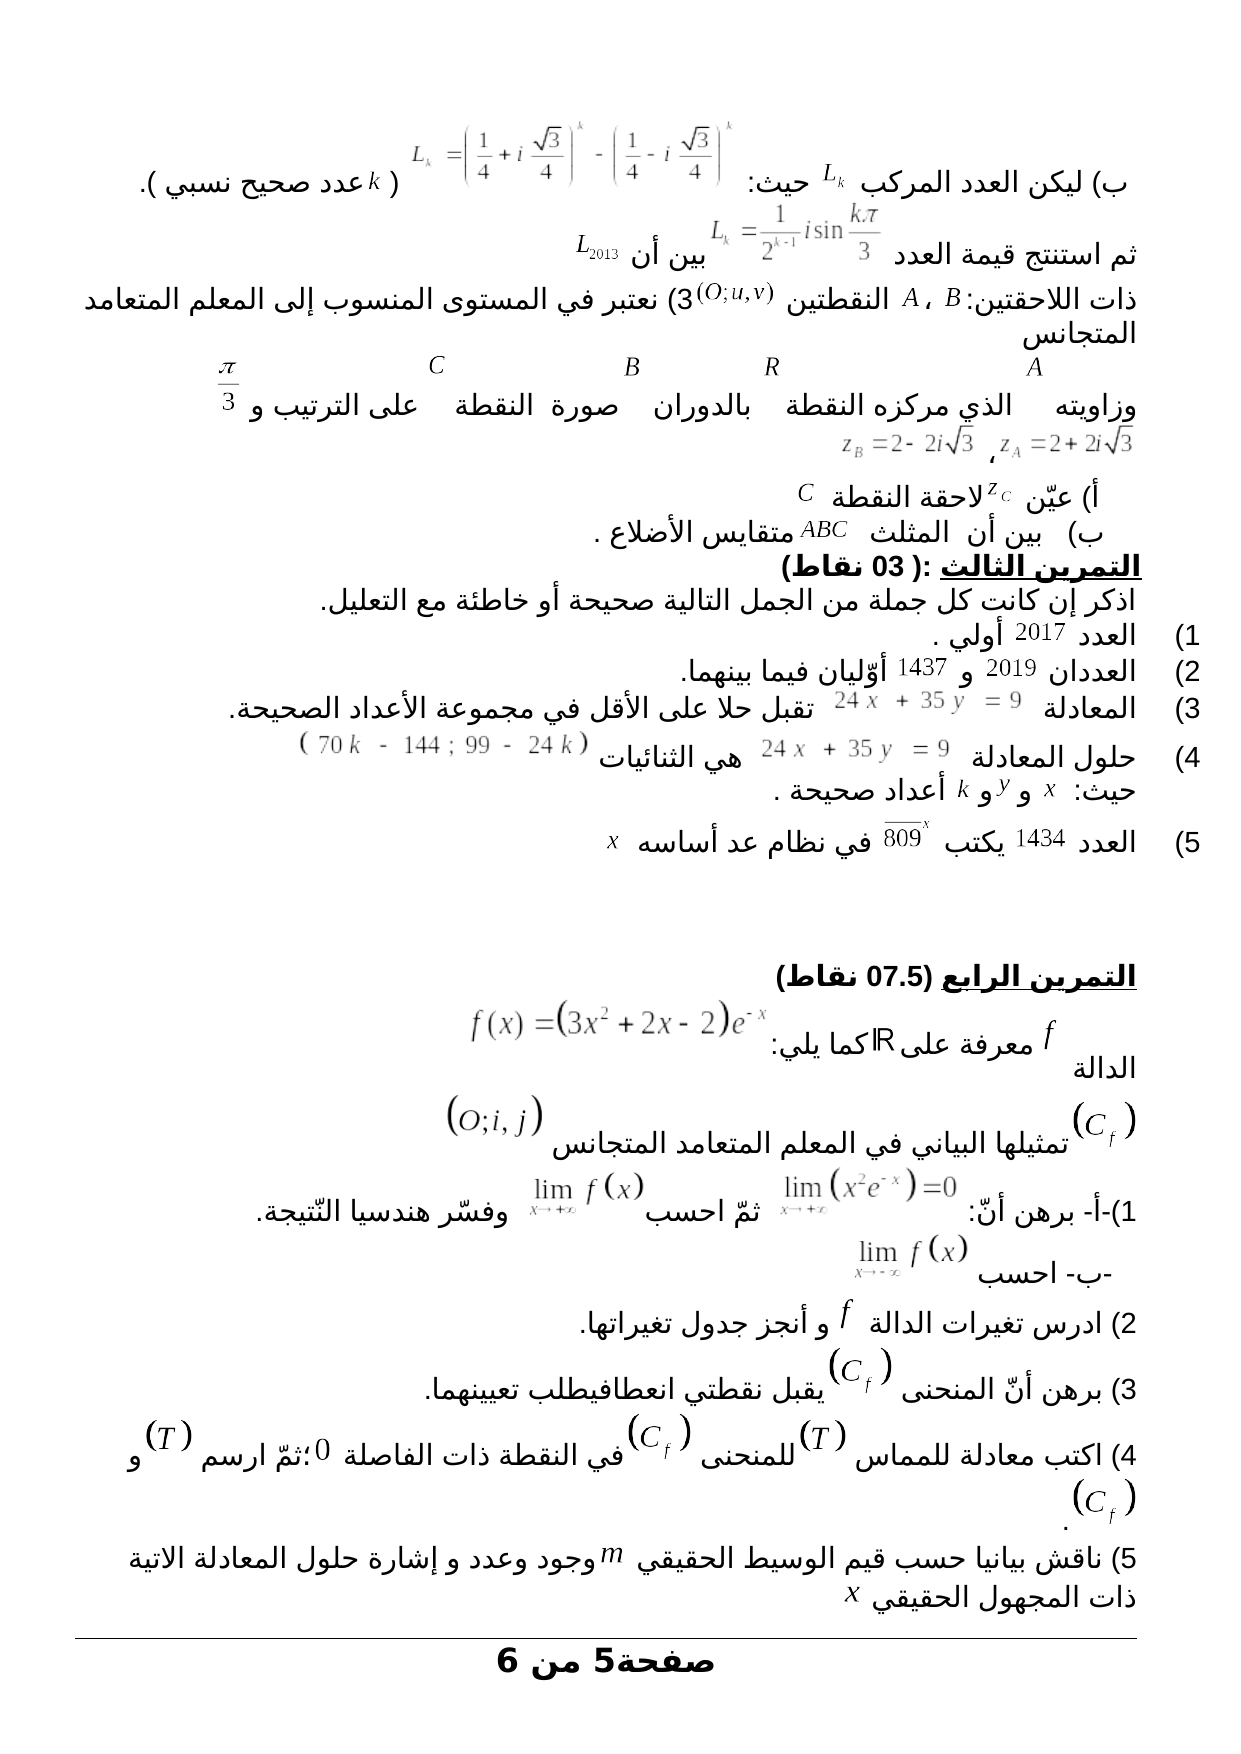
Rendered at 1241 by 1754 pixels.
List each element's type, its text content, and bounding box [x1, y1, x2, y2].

list 1)-أ- برهن أنّ: ثمّ احسب وفسّر هندسيا النّتيجة. [75, 1165, 1137, 1227]
list تمثيلها البياني في المعلم المتعامد المتجانس [75, 1093, 1137, 1160]
text التمرين الثالث :( 03 نقاط) [75, 549, 1141, 582]
text اذكر إن كانت كل جملة من الجمل التالية صحيحة أو خاطئة مع التعليل. [75, 582, 1137, 616]
list العدد يكتب في نظام عد أساسه [75, 812, 1174, 859]
list التمرين الرابع (07.5 نقاط) [75, 959, 1137, 993]
list 5) ناقش بيانيا حسب قيم الوسيط الحقيقي وجود وعدد و إشارة حلول المعادلة الاتية ذات المجهول الحقيقي [75, 1541, 1137, 1613]
list 3) برهن أنّ المنحنى يقبل نقطتي انعطافيطلب تعيينهما. [75, 1345, 1137, 1406]
list -ب- احسب [75, 1232, 1137, 1290]
text أ) عيّن لاحقة النقطة [75, 469, 1099, 513]
list حيث: وو أعداد صحيحة . [75, 773, 1137, 807]
list العدد أولي . [75, 616, 1174, 652]
list المعادلة تقبل حلا على الأقل في مجموعة الأعداد الصحيحة. [75, 688, 1174, 725]
text ثم استنتج قيمة العدد بين أن [75, 199, 1137, 271]
text ذات اللاحقتين: ، النقطتين 3) نعتبر في المستوى المنسوب إلى المعلم المتعامد المتجانس [75, 271, 1137, 349]
text ب) ليكن العدد المركب حيث: (عدد صحيح نسبي ). [75, 116, 1137, 199]
list العددان و أوّليان فيما بينهما. [75, 652, 1174, 688]
list 4) اكتب معادلة للمماس للمنحنى في النقطة ذات الفاصلة ؛ثمّ ارسم و. [75, 1411, 1137, 1536]
text ب) بين أن المثلث متقايس الأضلاع . [75, 513, 1137, 549]
list حلول المعادلة هي الثنائيات [75, 725, 1174, 773]
list 2) ادرس تغيرات الدالة و أنجز جدول تغيراتها. [75, 1295, 1137, 1340]
list الدالة معرفة علىكما يلي: [75, 998, 1137, 1084]
text وزاويته الذي مركزه النقطة بالدوران صورة النقطة على الترتيب و ، [75, 349, 1137, 469]
